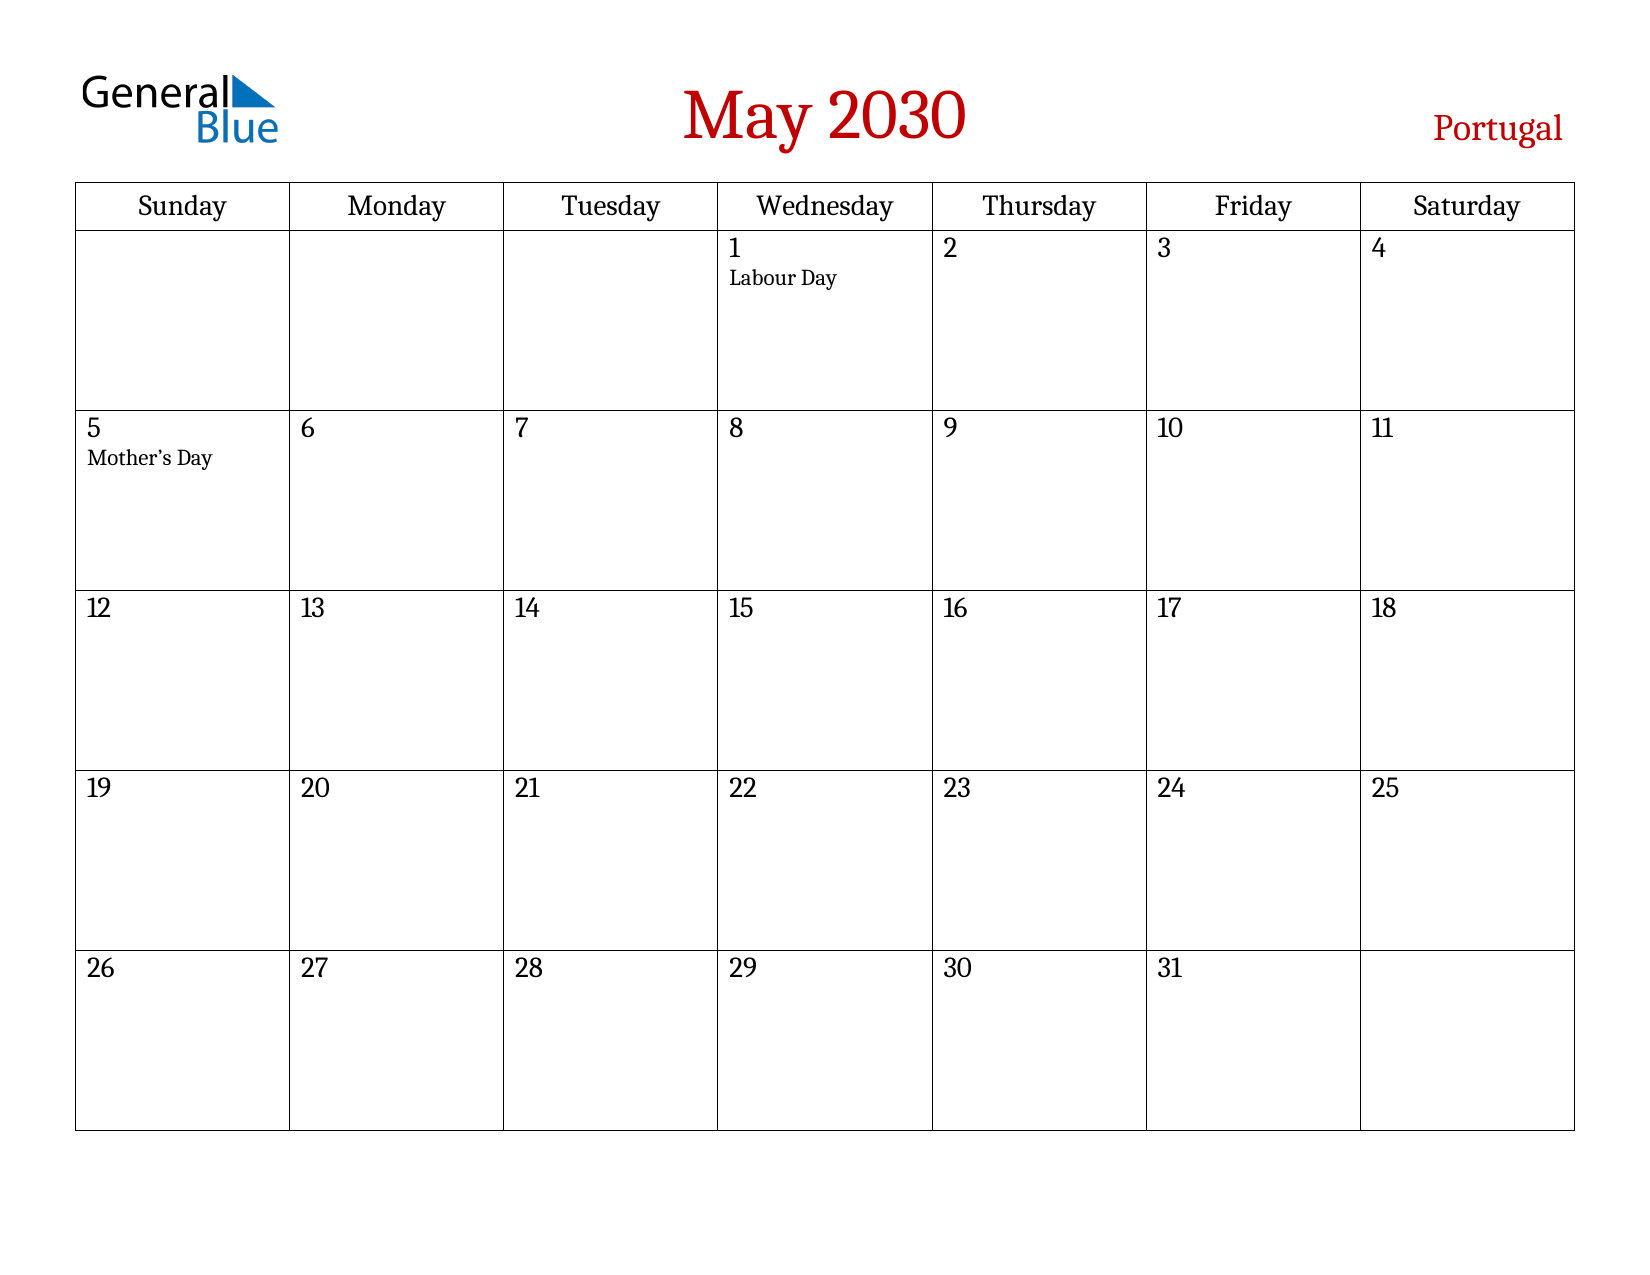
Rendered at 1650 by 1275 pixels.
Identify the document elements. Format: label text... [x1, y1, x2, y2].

table_cell 22 [718, 771, 932, 805]
table_cell [1147, 445, 1360, 590]
table_cell [933, 265, 1146, 410]
table_cell 10 [1147, 411, 1360, 444]
table_cell [1147, 265, 1360, 410]
table_cell 16 [933, 591, 1146, 625]
table_cell [290, 445, 503, 590]
table_cell Labour Day [718, 265, 932, 410]
table_cell [290, 625, 503, 770]
table_cell 20 [290, 771, 503, 805]
table_cell [504, 231, 717, 264]
table_cell [290, 265, 503, 410]
table_header Portugal [1146, 75, 1574, 182]
table_cell Wednesday [718, 183, 932, 230]
table_cell 2 [933, 231, 1146, 264]
table_cell 9 [933, 411, 1146, 444]
table_cell [290, 985, 503, 1130]
table_cell 6 [290, 411, 503, 444]
table_cell 29 [718, 951, 932, 985]
table_cell 12 [76, 591, 289, 625]
table_cell 31 [1147, 951, 1360, 985]
table_cell 23 [933, 771, 1146, 805]
table_cell [1147, 805, 1360, 950]
table_cell [718, 805, 932, 950]
picture [82, 75, 278, 143]
table_cell 1 [718, 231, 932, 264]
table_cell [1361, 951, 1574, 985]
table_cell Monday [290, 183, 503, 230]
table_cell [76, 805, 289, 950]
table_cell 13 [290, 591, 503, 625]
table_cell Tuesday [504, 183, 717, 230]
table_cell [718, 445, 932, 590]
table_cell 5 [76, 411, 289, 444]
table_cell [504, 805, 717, 950]
table_cell [933, 445, 1146, 590]
table_cell [718, 625, 932, 770]
table_cell Mother’s Day [76, 445, 289, 590]
table_cell [933, 985, 1146, 1130]
table_cell [504, 445, 717, 590]
table_cell Saturday [1361, 183, 1574, 230]
table_cell 17 [1147, 591, 1360, 625]
table_cell [1361, 265, 1574, 410]
table_cell 25 [1361, 771, 1574, 805]
table_cell 7 [504, 411, 717, 444]
table_cell [933, 625, 1146, 770]
table_header May 2030 [504, 75, 1146, 182]
table_cell [1361, 625, 1574, 770]
table_cell 26 [76, 951, 289, 985]
table_cell [504, 985, 717, 1130]
table_cell 19 [76, 771, 289, 805]
table_cell 21 [504, 771, 717, 805]
table_cell 11 [1361, 411, 1574, 444]
table_cell Sunday [76, 183, 289, 230]
table_header [76, 75, 503, 182]
table_cell [1361, 445, 1574, 590]
table_cell Friday [1147, 183, 1360, 230]
table_cell [1147, 985, 1360, 1130]
table_cell [933, 805, 1146, 950]
table_cell [76, 985, 289, 1130]
table_cell 8 [718, 411, 932, 444]
table_cell 3 [1147, 231, 1360, 264]
table_cell [1147, 625, 1360, 770]
table_cell [1361, 985, 1574, 1130]
table_cell 15 [718, 591, 932, 625]
table_cell [290, 231, 503, 264]
table_cell Thursday [933, 183, 1146, 230]
table_cell [504, 265, 717, 410]
table_cell 4 [1361, 231, 1574, 264]
table_cell [718, 985, 932, 1130]
table_cell [76, 231, 289, 264]
table_cell [76, 625, 289, 770]
table_cell 24 [1147, 771, 1360, 805]
table_cell 28 [504, 951, 717, 985]
table_cell 30 [933, 951, 1146, 985]
table_cell [76, 265, 289, 410]
table_cell [504, 625, 717, 770]
table_cell [1361, 805, 1574, 950]
table_cell 14 [504, 591, 717, 625]
table_cell 18 [1361, 591, 1574, 625]
table_cell 27 [290, 951, 503, 985]
table_cell [290, 805, 503, 950]
